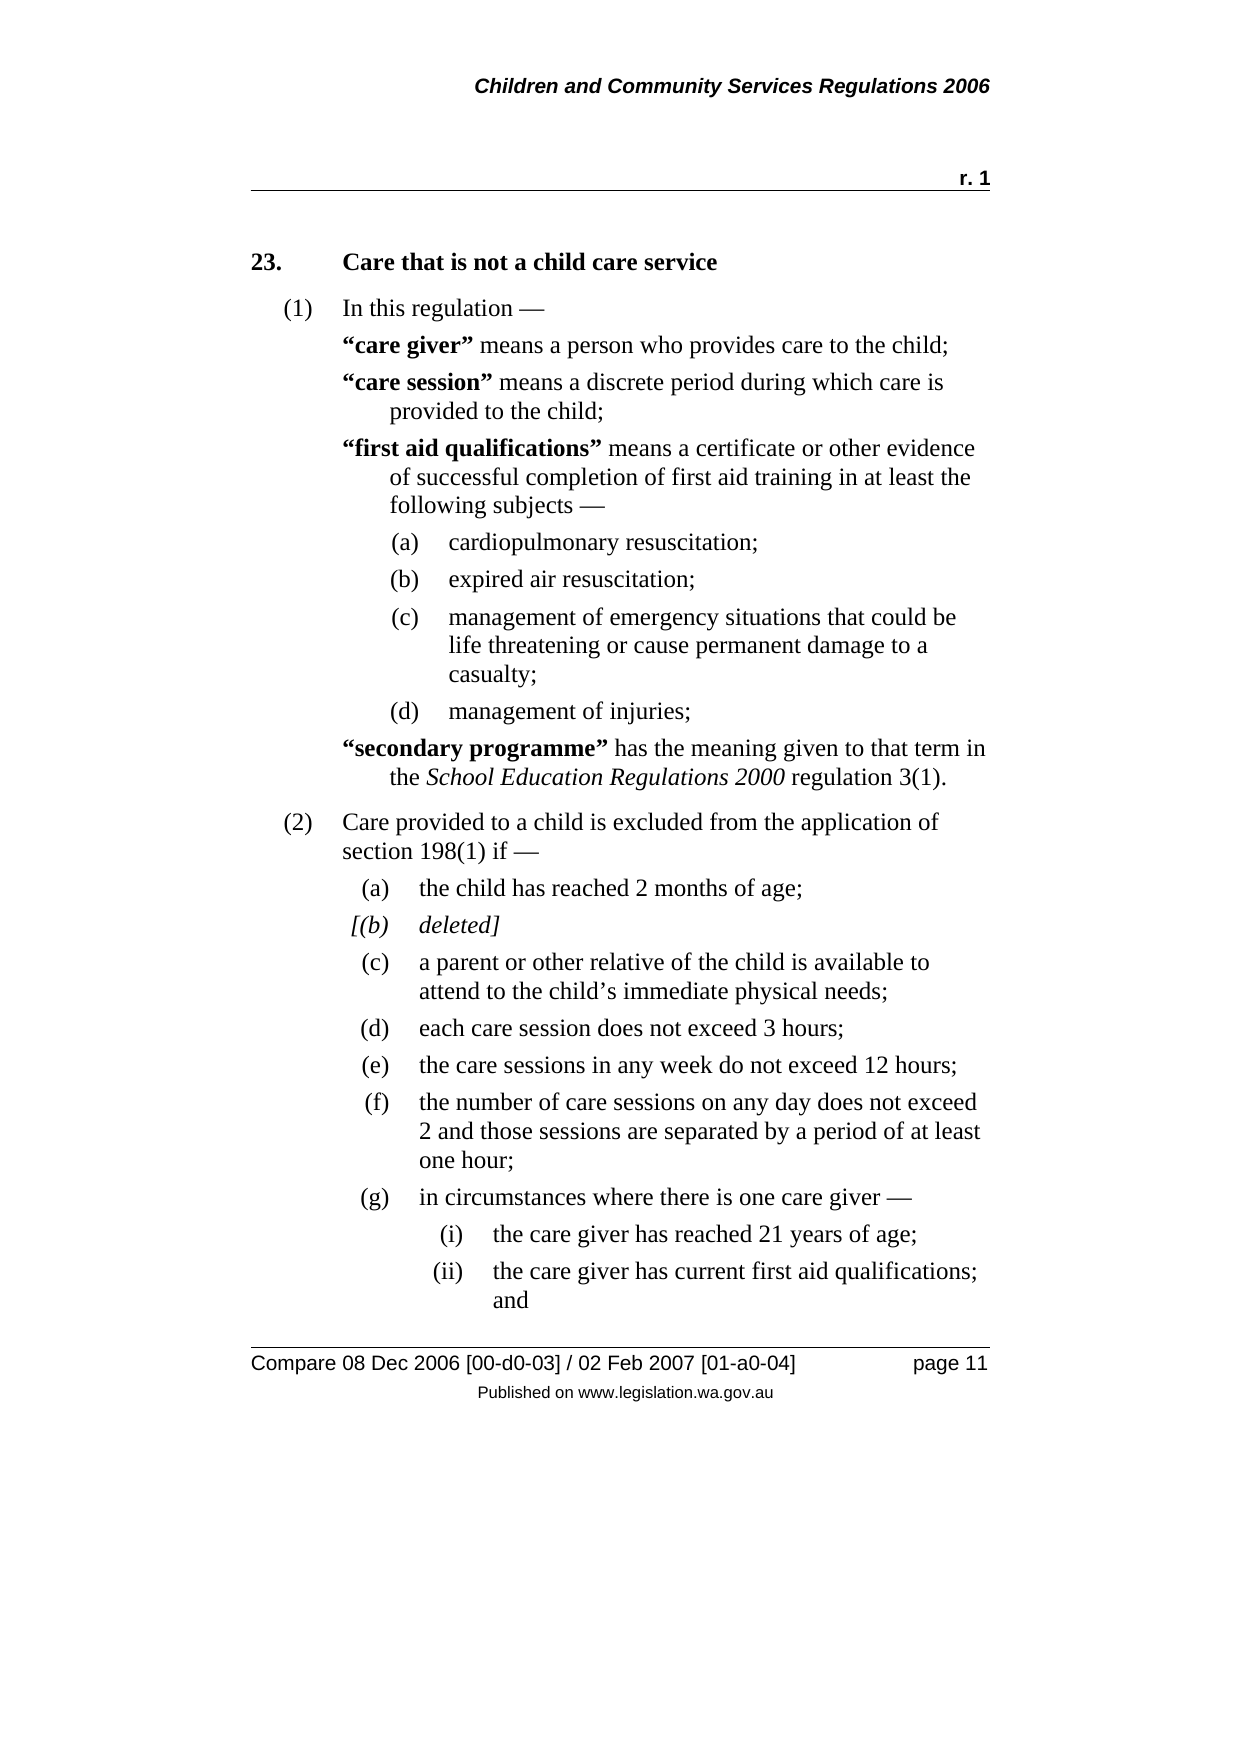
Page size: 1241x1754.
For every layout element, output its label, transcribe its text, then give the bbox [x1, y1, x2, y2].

text [(b) deleted] [251, 910, 990, 939]
text (c) management of emergency situations that could be life threatening or cause permanent damage to a casualty; [251, 602, 990, 688]
text “care session” means a discrete period during which care is provided to the child; [251, 367, 990, 424]
text (a) the child has reached 2 months of age; [251, 873, 990, 902]
text (e) the care sessions in any week do not exceed 12 hours; [251, 1050, 990, 1079]
text (1) In this regulation — [251, 293, 990, 322]
text (d) management of injuries; [251, 696, 990, 725]
text (f) the number of care sessions on any day does not exceed 2 and those sessions are separated by a period of at least one hour; [251, 1087, 990, 1174]
text (d) each care session does not exceed 3 hours; [251, 1013, 990, 1042]
text “secondary programme” has the meaning given to that term in the School Education Regulations 2000 regulation 3(1). [251, 733, 990, 791]
text (a) cardiopulmonary resuscitation; [251, 527, 990, 556]
text (2) Care provided to a child is excluded from the application of section 198(1) if — [251, 807, 990, 865]
subtitle 23. Care that is not a child care service [251, 247, 990, 276]
text “care giver” means a person who provides care to the child; [251, 330, 990, 359]
text (ii) the care giver has current first aid qualifications; and [251, 1256, 990, 1314]
text (b) expired air resuscitation; [251, 564, 990, 593]
text (g) in circumstances where there is one care giver — [251, 1182, 990, 1211]
text (i) the care giver has reached 21 years of age; [251, 1219, 990, 1248]
text (c) a parent or other relative of the child is available to attend to the child’s immediate physical needs; [251, 947, 990, 1005]
text “first aid qualifications” means a certificate or other evidence of successful completion of first aid training in at least the following subjects — [251, 433, 990, 519]
